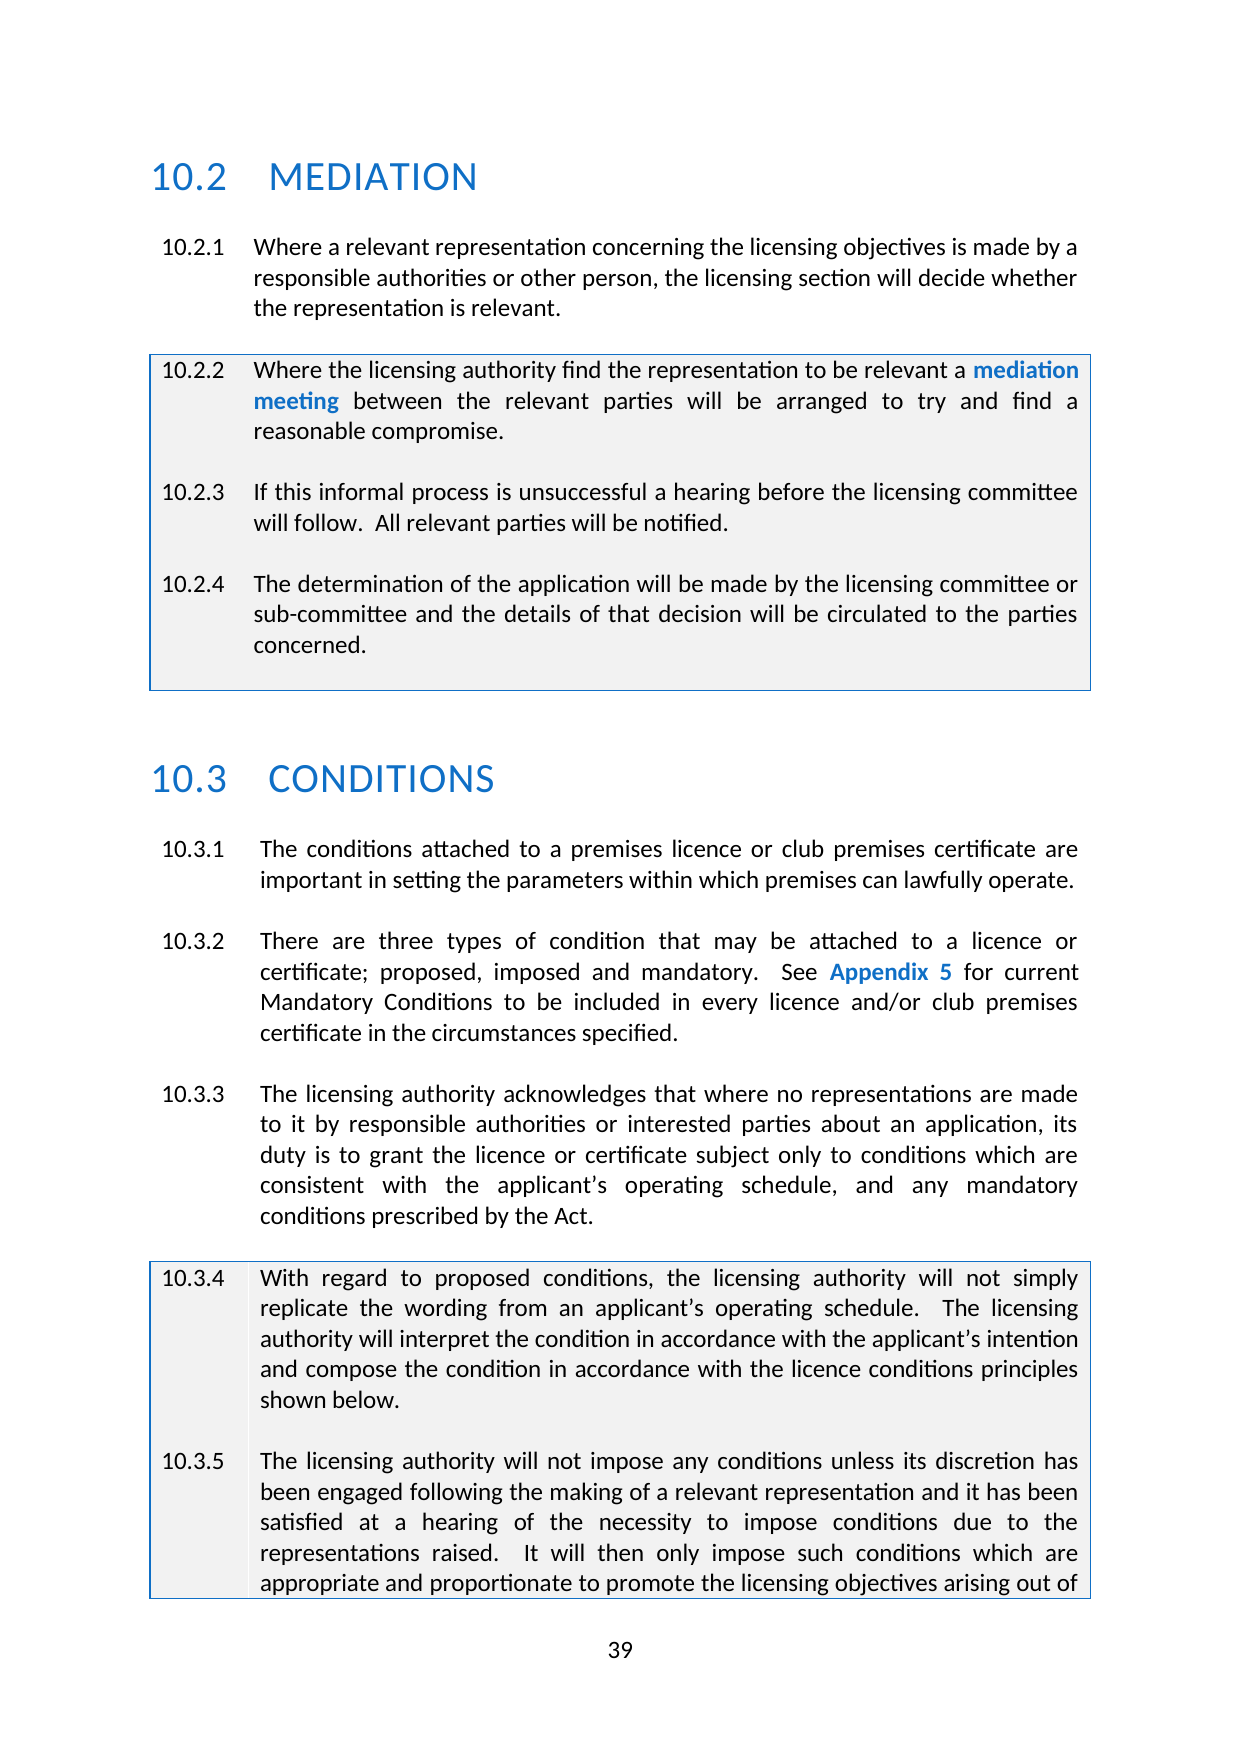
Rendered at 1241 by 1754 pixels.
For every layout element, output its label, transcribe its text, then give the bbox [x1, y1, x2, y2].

table_header 10.3.1 [150, 834, 248, 925]
table_cell 10.3.5 [151, 1445, 248, 1598]
table_cell With regard to proposed conditions, the licensing authority will not simply replicate the wording from an applicant’s operating schedule. The licensing authority will interpret the condition in accordance with the applicant’s intention and compose the condition in accordance with the licence conditions principles shown below. [249, 1262, 1090, 1445]
table_cell The determination of the application will be made by the licensing committee or sub-committee and the details of that decision will be circulated to the parties concerned. [242, 568, 1090, 690]
table_header The conditions attached to a premises licence or club premises certificate are important in setting the parameters within which premises can lawfully operate. [249, 834, 1091, 925]
subtitle 10.3 Conditions [150, 752, 1090, 803]
subtitle 10.2 Mediation [150, 150, 1090, 201]
table_cell The licensing authority acknowledges that where no representations are made to it by responsible authorities or interested parties about an application, its duty is to grant the licence or certificate subject only to conditions which are consistent with the applicant’s operating schedule, and any mandatory conditions prescribed by the Act. [249, 1078, 1091, 1261]
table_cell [249, 1445, 1090, 1598]
table_cell 10.3.4 [151, 1262, 248, 1445]
table_header 10.2.1 [150, 231, 242, 353]
table_cell 10.3.2 [150, 925, 248, 1078]
table_cell 10.2.4 [151, 568, 242, 690]
table_cell 10.2.2 [151, 355, 242, 477]
table_cell 10.3.3 [150, 1078, 248, 1261]
table_cell 10.2.3 [151, 477, 242, 568]
table_header Where a relevant representation concerning the licensing objectives is made by a responsible authorities or other person, the licensing section will decide whether the representation is relevant. [242, 231, 1091, 353]
table_cell Where the licensing authority find the representation to be relevant a mediation meeting between the relevant parties will be arranged to try and find a reasonable compromise. [242, 355, 1090, 477]
table_cell There are three types of condition that may be attached to a licence or certificate; proposed, imposed and mandatory. See Appendix 5 for current Mandatory Conditions to be included in every licence and/or club premises certificate in the circumstances specified. [249, 925, 1091, 1078]
table_cell If this informal process is unsuccessful a hearing before the licensing committee will follow. All relevant parties will be notified. [242, 477, 1090, 568]
